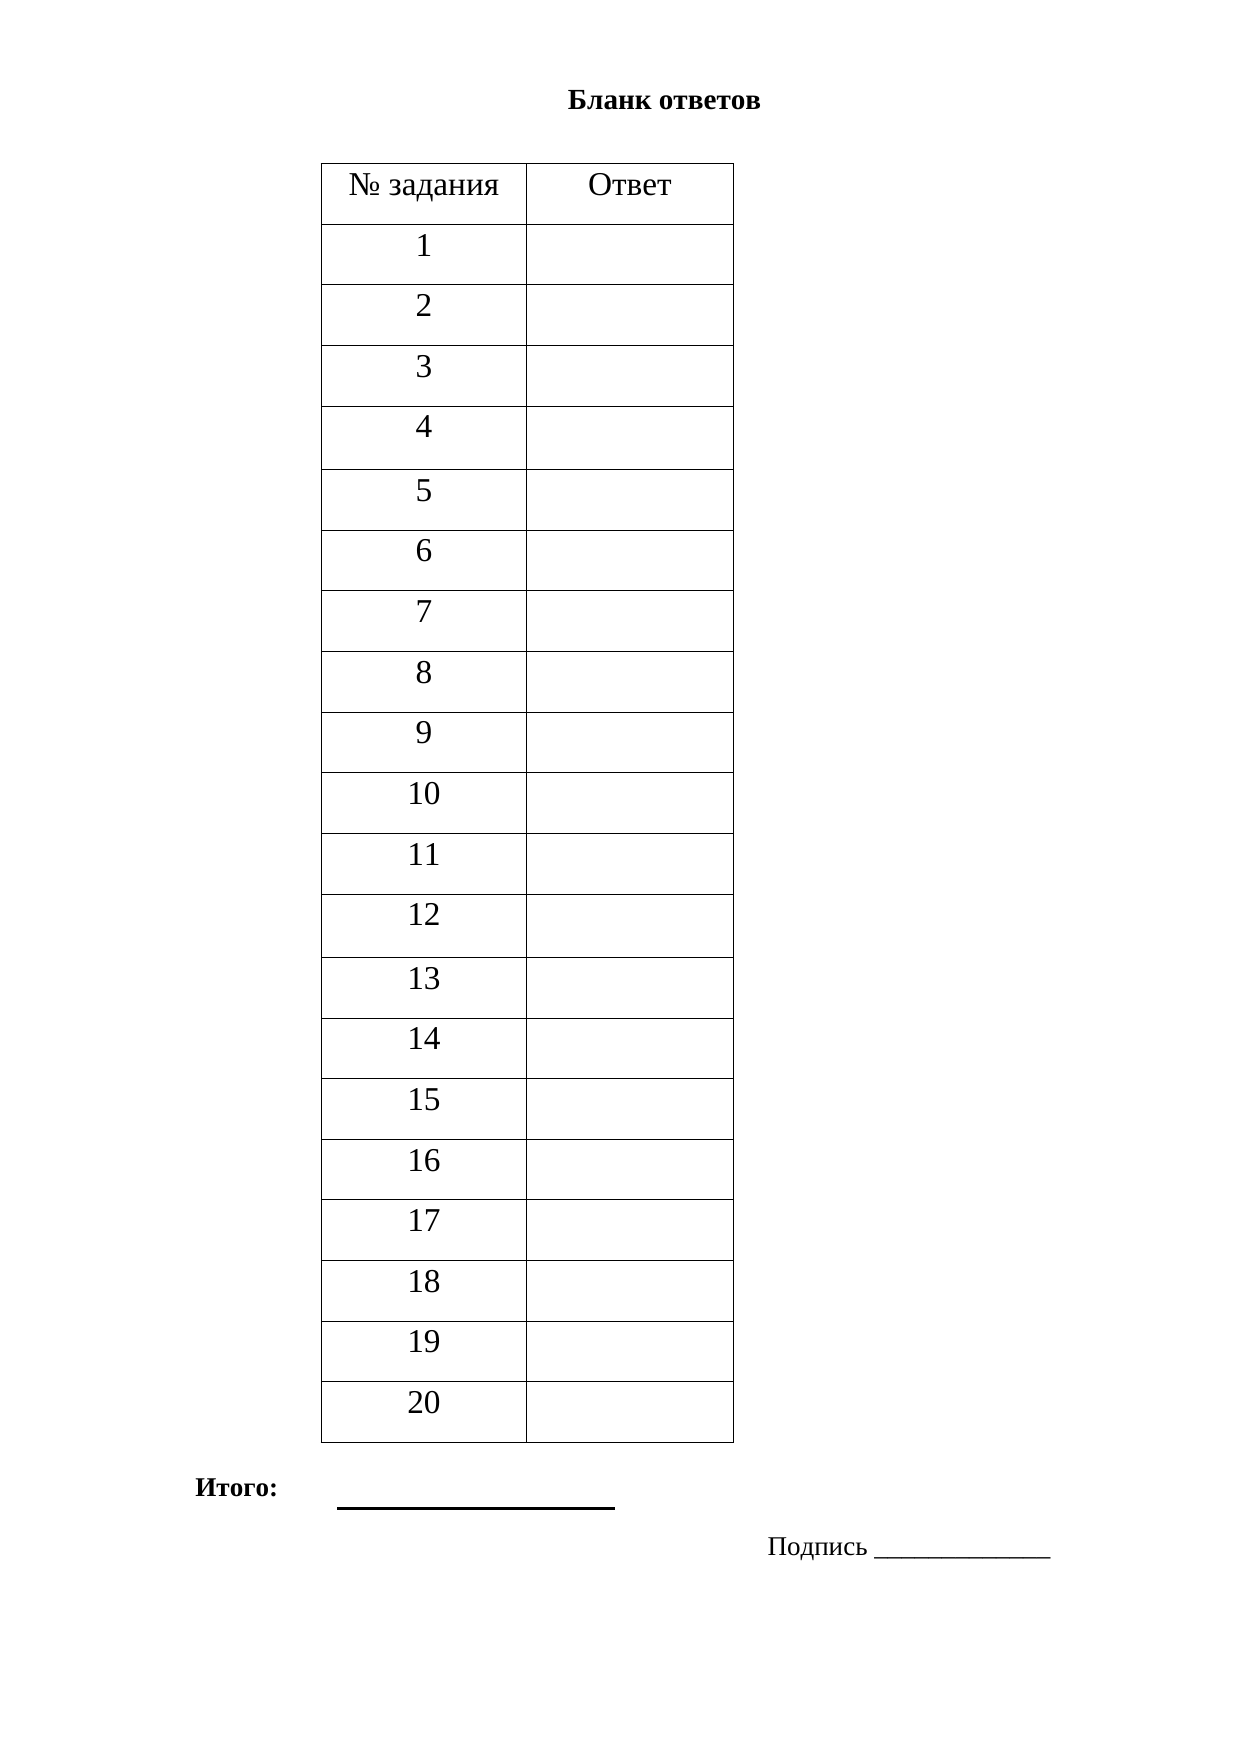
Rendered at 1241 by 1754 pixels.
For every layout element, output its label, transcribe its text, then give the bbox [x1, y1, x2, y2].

table_cell 11 [322, 834, 526, 893]
table_cell 5 [322, 470, 526, 530]
table_cell [527, 773, 733, 833]
table_cell [527, 1322, 733, 1381]
table_cell 2 [322, 285, 526, 345]
table_cell 4 [322, 407, 526, 469]
table_cell [527, 285, 733, 345]
table_header Ответ [527, 164, 733, 224]
table_cell [527, 346, 733, 406]
table_cell 12 [322, 895, 526, 957]
table_header № задания [322, 164, 526, 224]
table_cell 3 [322, 346, 526, 406]
table_cell 13 [322, 958, 526, 1017]
table_cell [527, 1382, 733, 1442]
table_cell [527, 834, 733, 893]
text Бланк ответов [177, 82, 1152, 116]
table_cell 20 [322, 1382, 526, 1442]
table_cell [527, 713, 733, 772]
table_cell 1 [322, 225, 526, 284]
text Подпись _____________ [693, 1530, 1152, 1561]
table_cell 6 [322, 531, 526, 590]
table_header [325, 1443, 626, 1530]
table_cell [527, 1261, 733, 1321]
table_cell 10 [322, 773, 526, 833]
table_cell [527, 958, 733, 1017]
table_cell [527, 591, 733, 651]
table_cell [527, 225, 733, 284]
table_cell 7 [322, 591, 526, 651]
table_cell 16 [322, 1140, 526, 1199]
table_cell [527, 531, 733, 590]
table_cell 9 [322, 713, 526, 772]
table_header Итого: [177, 1443, 325, 1530]
table_cell 15 [322, 1079, 526, 1139]
table_cell 8 [322, 652, 526, 712]
table_cell 19 [322, 1322, 526, 1381]
table_cell 18 [322, 1261, 526, 1321]
table_cell [527, 470, 733, 530]
table_cell [527, 1200, 733, 1260]
table_cell [527, 1140, 733, 1199]
table_cell [527, 1019, 733, 1078]
table_cell [527, 1079, 733, 1139]
table_cell 17 [322, 1200, 526, 1260]
table_cell 14 [322, 1019, 526, 1078]
table_cell [527, 652, 733, 712]
table_cell [527, 895, 733, 957]
table_cell [527, 407, 733, 469]
